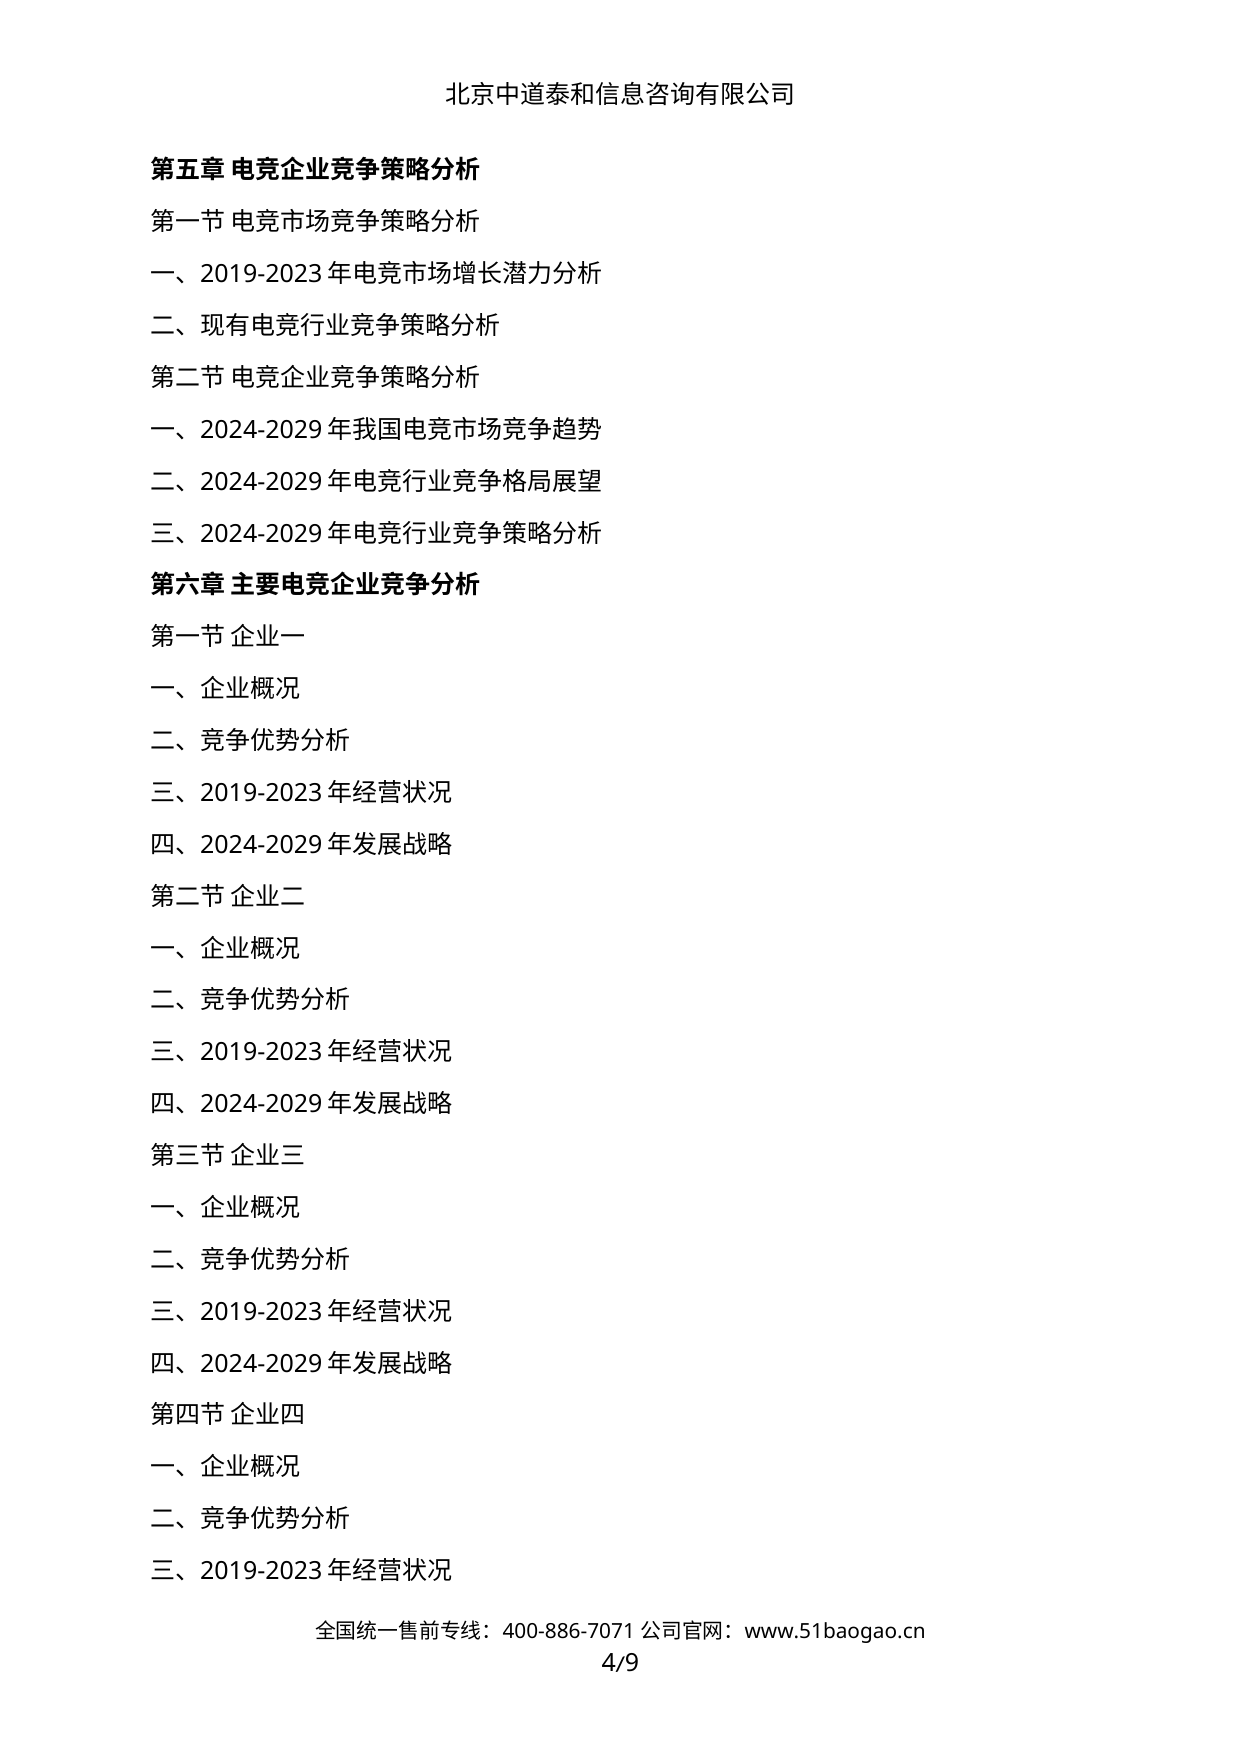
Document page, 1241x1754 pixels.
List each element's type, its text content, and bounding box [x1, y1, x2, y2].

text 第二节 电竞企业竞争策略分析 [150, 357, 1090, 394]
text 一、2019-2023年电竞市场增长潜力分析 [150, 254, 1090, 290]
text 二、竞争优势分析 [150, 1499, 1090, 1535]
text 四、2024-2029年发展战略 [150, 1343, 1090, 1379]
text 第六章 主要电竞企业竞争分析 [150, 565, 1090, 601]
text 三、2019-2023年经营状况 [150, 1291, 1090, 1327]
text 一、企业概况 [150, 1447, 1090, 1483]
text 一、企业概况 [150, 1187, 1090, 1224]
text 二、现有电竞行业竞争策略分析 [150, 306, 1090, 342]
text 第三节 企业三 [150, 1136, 1090, 1172]
text 三、2019-2023年经营状况 [150, 772, 1090, 809]
text 三、2024-2029年电竞行业竞争策略分析 [150, 513, 1090, 549]
text 二、竞争优势分析 [150, 1239, 1090, 1276]
text 二、2024-2029年电竞行业竞争格局展望 [150, 461, 1090, 497]
text 三、2019-2023年经营状况 [150, 1032, 1090, 1068]
text 第五章 电竞企业竞争策略分析 [150, 150, 1090, 186]
text 一、企业概况 [150, 928, 1090, 964]
text 二、竞争优势分析 [150, 721, 1090, 757]
text 一、企业概况 [150, 669, 1090, 705]
text 二、竞争优势分析 [150, 980, 1090, 1016]
text 第二节 企业二 [150, 876, 1090, 912]
text 一、2024-2029年我国电竞市场竞争趋势 [150, 409, 1090, 446]
text 第一节 电竞市场竞争策略分析 [150, 202, 1090, 238]
text 四、2024-2029年发展战略 [150, 824, 1090, 861]
text 第四节 企业四 [150, 1395, 1090, 1431]
text 第一节 企业一 [150, 617, 1090, 653]
text 四、2024-2029年发展战略 [150, 1084, 1090, 1120]
text 三、2019-2023年经营状况 [150, 1551, 1090, 1587]
